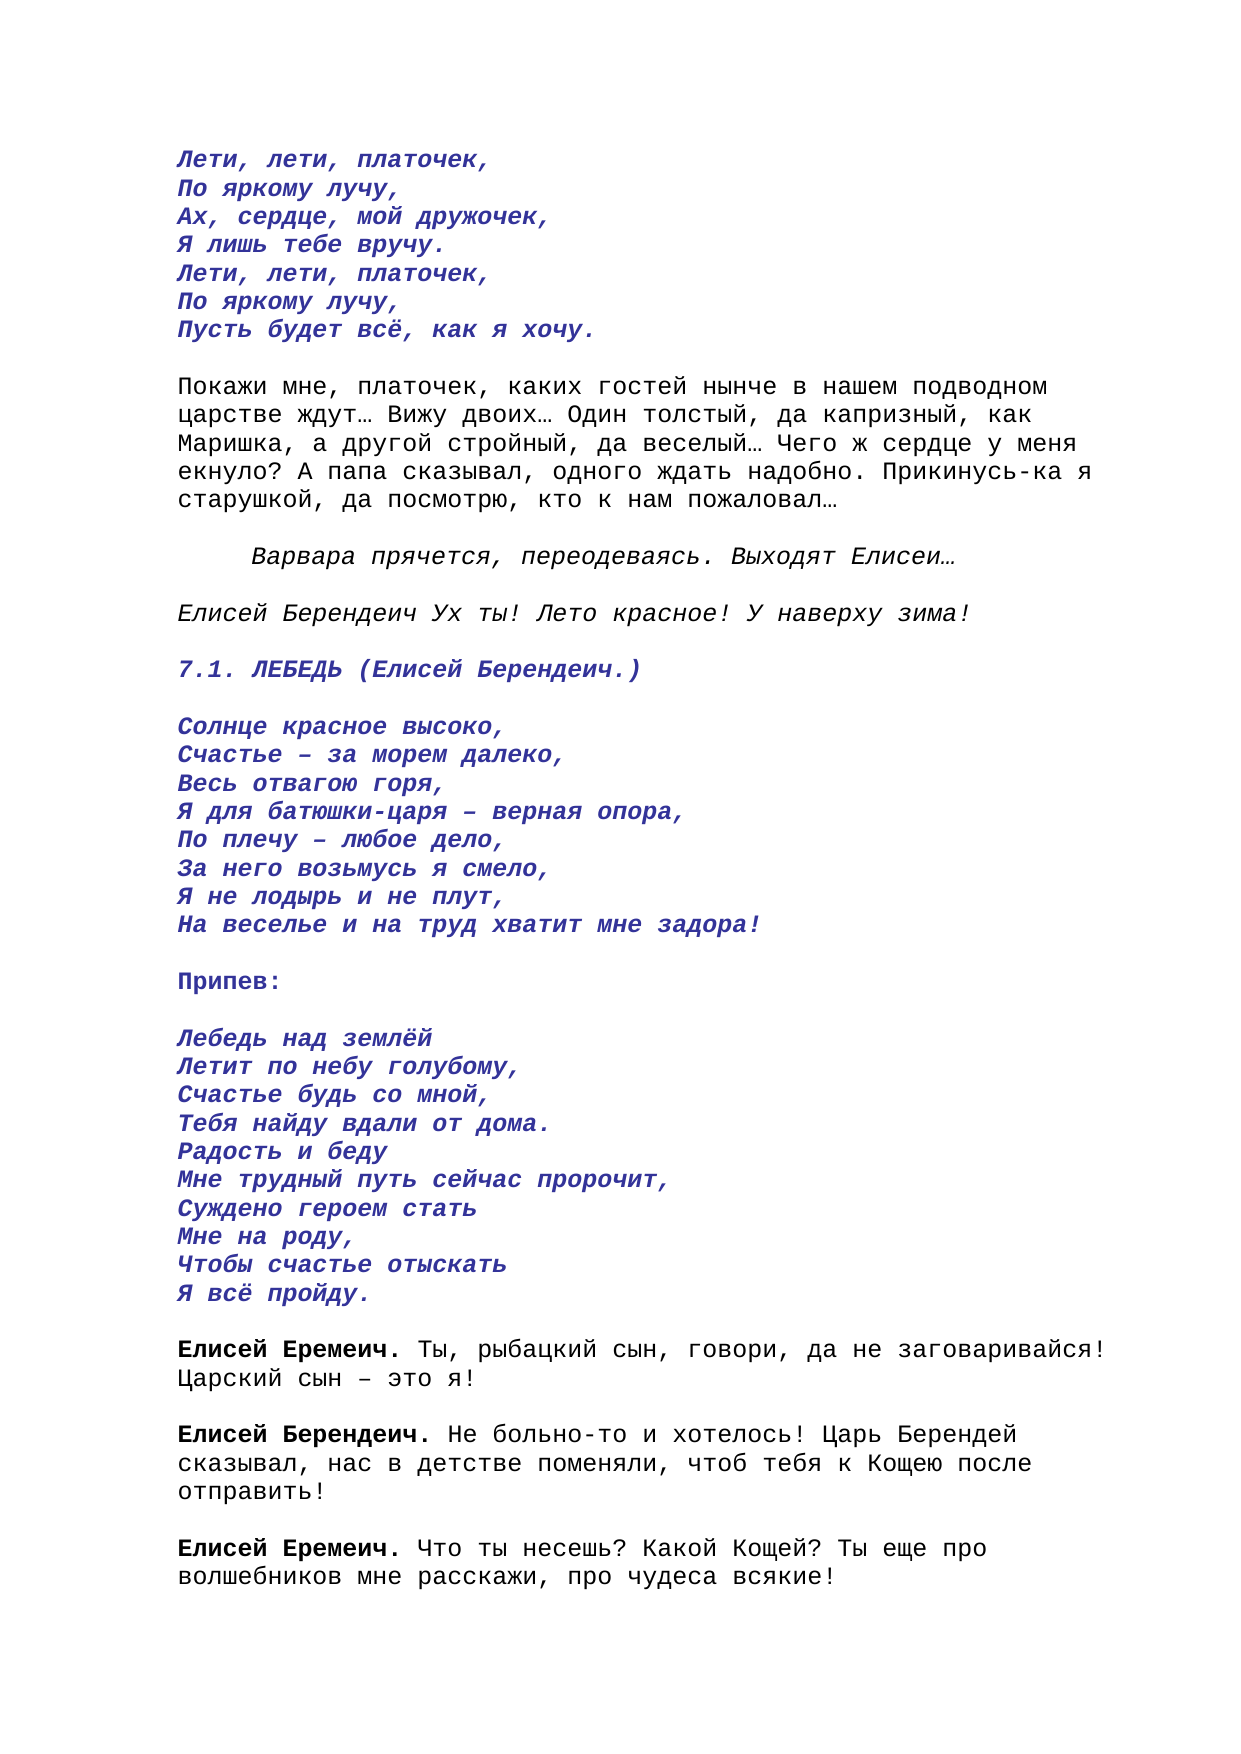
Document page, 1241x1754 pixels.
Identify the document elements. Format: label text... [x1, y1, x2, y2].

text По плечу – любое дело, [177, 827, 1152, 855]
text Счастье – за морем далеко, [177, 742, 1152, 770]
text На веселье и на труд хватит мне задора! [177, 912, 1152, 940]
text Елисей Берендеич. Не больно-то и хотелось! Царь Берендей сказывал, нас в детстве поменяли, чтоб тебя к Кощею после отправить! [177, 1422, 1152, 1507]
text Весь отвагою горя, [177, 770, 1152, 798]
text Припев: [177, 968, 1152, 997]
text Я для батюшки-царя – верная опора, [177, 798, 1152, 827]
text Елисей Еремеич. Что ты несешь? Какой Кощей? Ты еще про волшебников мне расскажи, про чудеса всякие! [177, 1535, 1152, 1592]
text Лебедь над землёй Летит по небу голубому, Счастье будь со мной, Тебя найду вдали от дома. Радость и беду Мне трудный путь сейчас пророчит, Суждено героем стать Мне на роду, Чтобы счастье отыскать Я всё пройду. [177, 1025, 1152, 1308]
text Лети, лети, платочек, По яркому лучу, Ах, сердце, мой дружочек, Я лишь тебе вручу. Лети, лети, платочек, По яркому лучу, Пусть будет всё, как я хочу. [177, 118, 1152, 345]
text За него возьмусь я смело, [177, 855, 1152, 883]
text Солнце красное высоко, [177, 713, 1152, 742]
text Варвара прячется, переодеваясь. Выходят Елисеи… [177, 543, 1152, 572]
text 7.1. ЛЕБЕДЬ (Елисей Берендеич.) [177, 657, 1152, 685]
text Покажи мне, платочек, каких гостей нынче в нашем подводном царстве ждут… Вижу двоих… Один толстый, да капризный, как Маришка, а другой стройный, да веселый… Чего ж сердце у меня екнуло? А папа сказывал, одного ждать надобно. Прикинусь-ка я старушкой, да посмотрю, кто к нам пожаловал… [177, 373, 1152, 515]
text Я не лодырь и не плут, [177, 883, 1152, 912]
text Елисей Берендеич Ух ты! Лето красное! У наверху зима! [177, 600, 1152, 628]
text Елисей Еремеич. Ты, рыбацкий сын, говори, да не заговаривайся! Царский сын – это я! [177, 1337, 1152, 1393]
